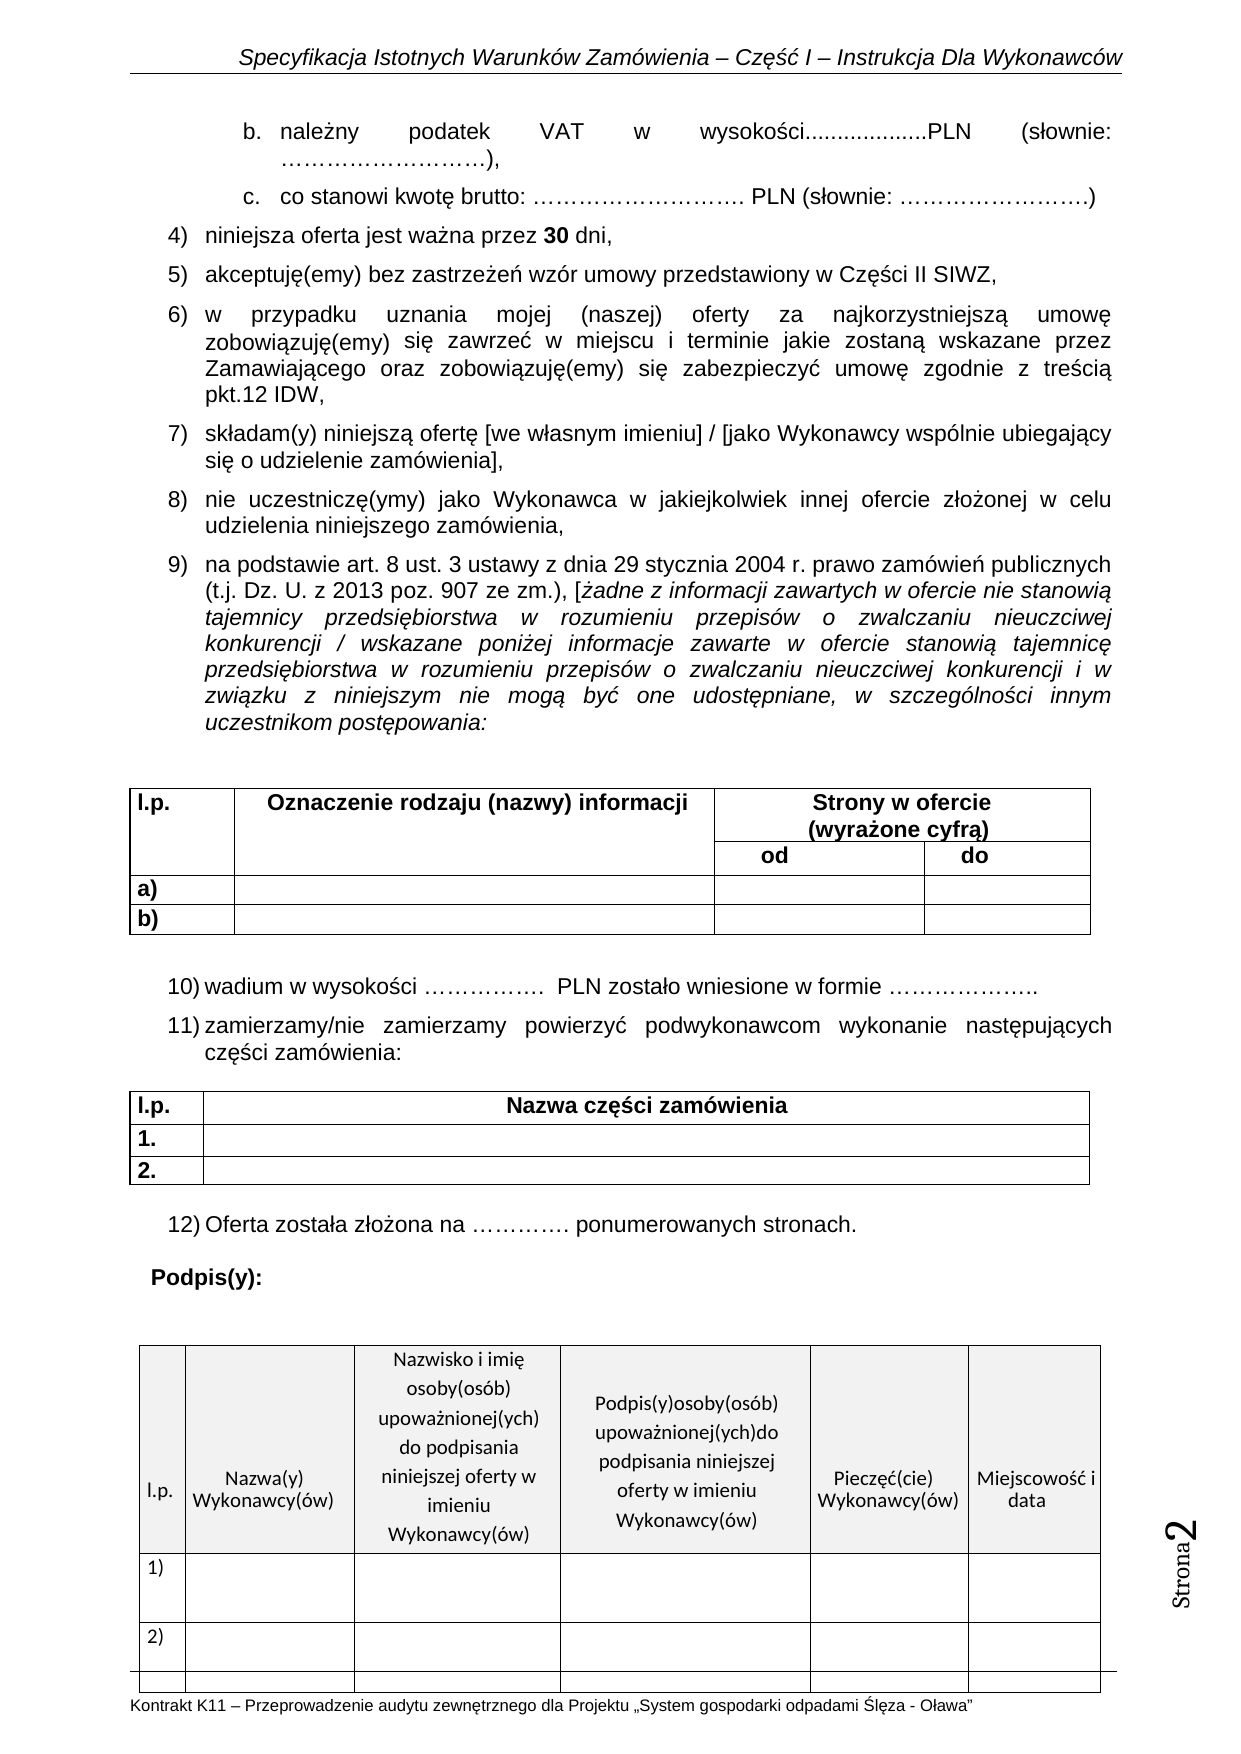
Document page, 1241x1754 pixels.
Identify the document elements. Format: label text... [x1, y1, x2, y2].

list nie uczestniczę(ymy) jako Wykonawca w jakiejkolwiek innej ofercie złożonej w celu udzielenia niniejszego zamówienia, [168, 486, 1111, 538]
table_header l.p. [131, 1092, 203, 1124]
table_header Nazwa części zamówienia [204, 1092, 1089, 1124]
table_cell [925, 876, 1090, 904]
list niniejsza oferta jest ważna przez 30 dni, [168, 222, 1111, 248]
table_cell 1. [131, 1125, 203, 1156]
table_cell 2. [131, 1157, 203, 1184]
table_cell [235, 905, 714, 934]
table_header l.p. [131, 789, 234, 875]
table_cell [715, 876, 924, 904]
table_cell [204, 1157, 1089, 1184]
list wadium w wysokości ……………. PLN zostało wniesione w formie ……………….. [167, 973, 1113, 1000]
list w przypadku uznania mojej (naszej) oferty za najkorzystniejszą umowę zobowiązuję(emy) się zawrzeć w miejscu i terminie jakie zostaną wskazane przez Zamawiającego oraz zobowiązuję(emy) się zabezpieczyć umowę zgodnie z treścią pkt.12 IDW, [168, 300, 1111, 408]
list na podstawie art. 8 ust. 3 ustawy z dnia 29 stycznia 2004 r. prawo zamówień publicznych (t.j. Dz. U. z 2013 poz. 907 ze zm.), [żadne z informacji zawartych w ofercie nie stanowią tajemnicy przedsiębiorstwa w rozumieniu przepisów o zwalczaniu nieuczciwej konkurencji / wskazane poniżej informacje zawarte w ofercie stanowią tajemnicę przedsiębiorstwa w rozumieniu przepisów o zwalczaniu nieuczciwej konkurencji i w związku z niniejszym nie mogą być one udostępniane, w szczególności innym uczestnikom postępowania: [168, 551, 1111, 735]
table_cell od [715, 842, 924, 875]
list składam(y) niniejszą ofertę [we własnym imieniu] / [jako Wykonawcy wspólnie ubiegający się o udzielenie zamówienia], [168, 420, 1111, 473]
table_cell b) [131, 905, 234, 934]
list należny podatek VAT w wysokości...................PLN (słownie: ………………………), [243, 118, 1111, 171]
table_cell [235, 876, 714, 904]
table_cell a) [131, 876, 234, 904]
table_header Oznaczenie rodzaju (nazwy) informacji [235, 789, 714, 875]
table_cell do [925, 842, 1090, 875]
table_header Strony w ofercie (wyrażone cyfrą) [715, 789, 1090, 841]
text Podpis(y): [151, 1264, 1124, 1290]
table_cell [925, 905, 1090, 934]
list akceptuję(emy) bez zastrzeżeń wzór umowy przedstawiony w Części II SIWZ, [168, 261, 1111, 287]
table_cell [204, 1125, 1089, 1156]
list co stanowi kwotę brutto: ………………………. PLN (słownie: …………………….) [243, 183, 1111, 210]
list Oferta została złożona na …………. ponumerowanych stronach. [167, 1211, 1113, 1237]
list zamierzamy/nie zamierzamy powierzyć podwykonawcom wykonanie następujących części zamówienia: [167, 1012, 1113, 1065]
table_cell [715, 905, 924, 934]
